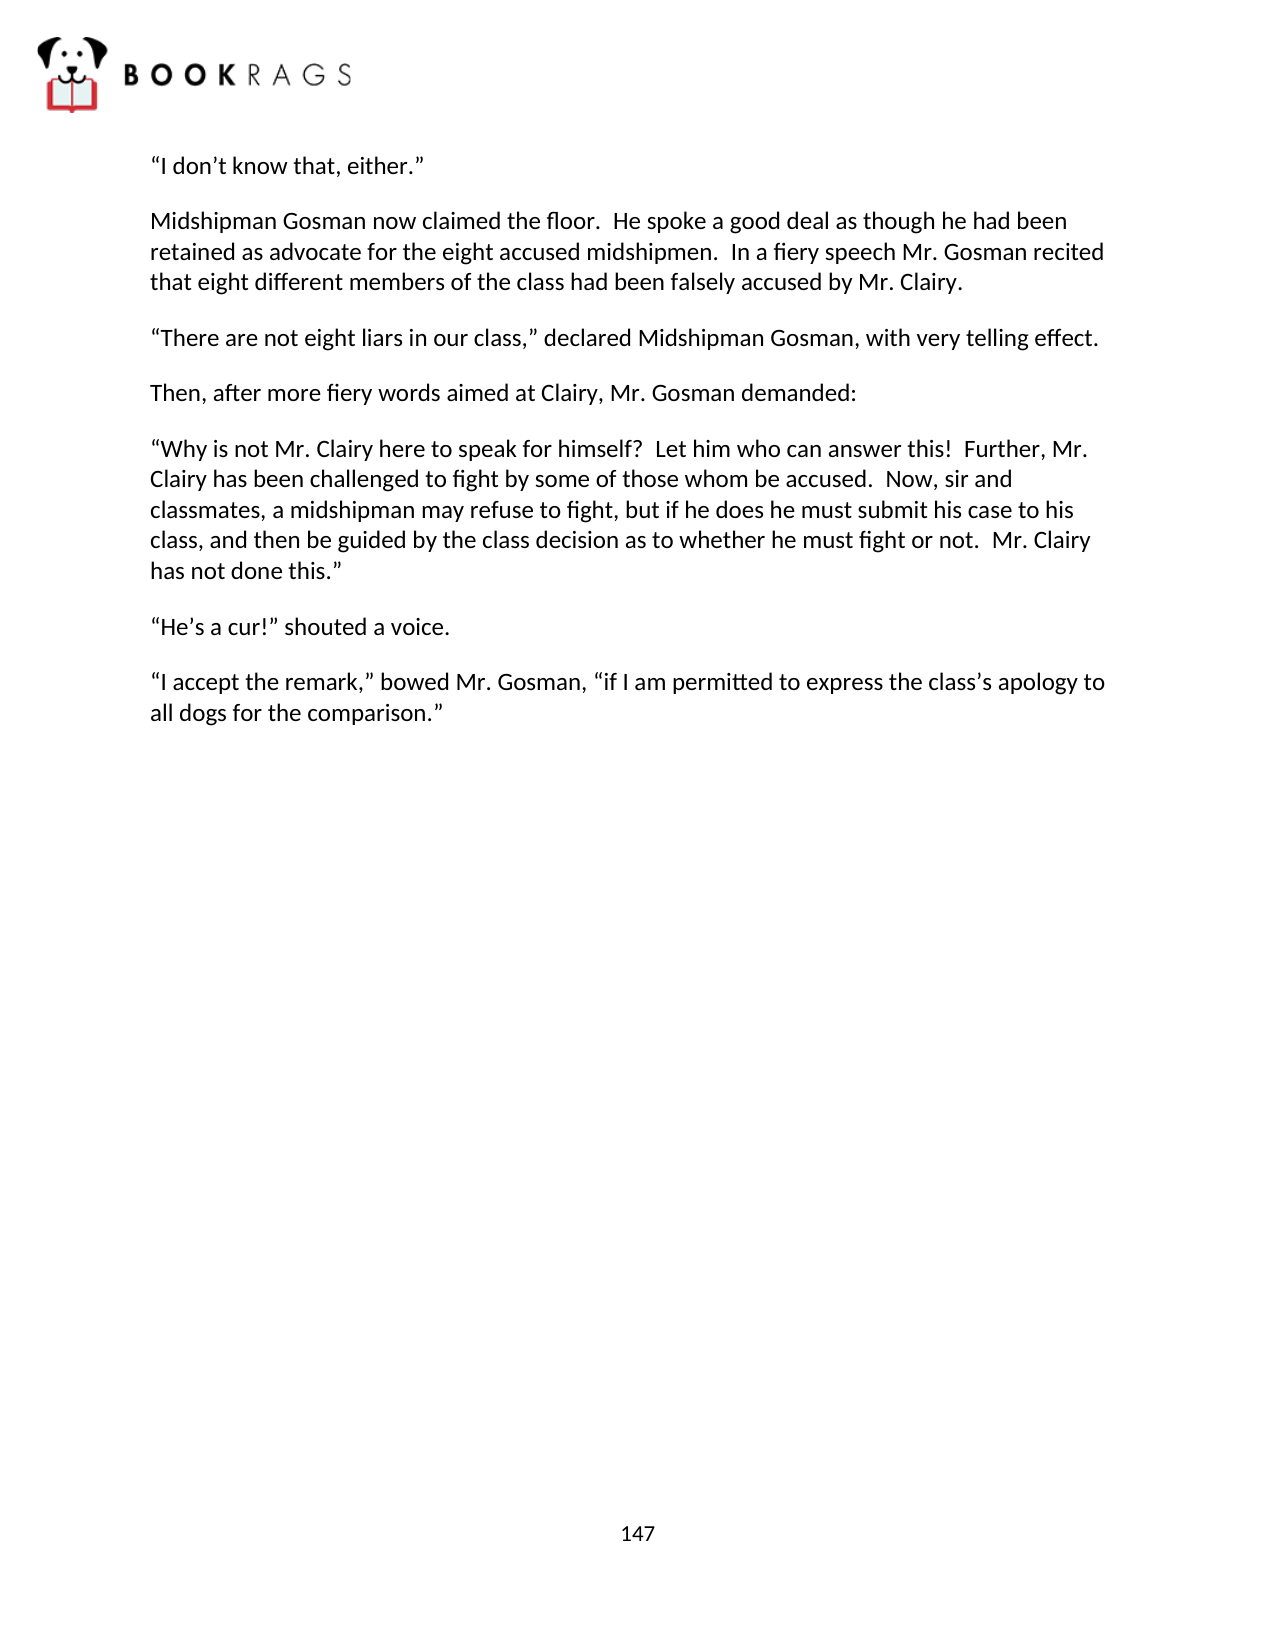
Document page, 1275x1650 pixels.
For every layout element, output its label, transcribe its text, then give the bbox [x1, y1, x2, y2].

text “I don’t know that, either.” [150, 150, 1125, 181]
text “There are not eight liars in our class,” declared Midshipman Gosman, with very telling effect. [150, 322, 1125, 353]
text “I accept the remark,” bowed Mr. Gosman, “if I am permitted to express the class’s apology to all dogs for the comparison.” [150, 666, 1125, 727]
text “He’s a cur!” shouted a voice. [150, 611, 1125, 641]
text Then, after more fiery words aimed at Clairy, Mr. Gosman demanded: [150, 378, 1125, 408]
text Midshipman Gosman now claimed the floor. He spoke a good deal as though he had been retained as advocate for the eight accused midshipmen. In a fiery speech Mr. Gosman recited that eight different members of the class had been falsely accused by Mr. Clairy. [150, 206, 1125, 297]
text “Why is not Mr. Clairy here to speak for himself? Let him who can answer this! Further, Mr. Clairy has been challenged to fight by some of those whom be accused. Now, sir and classmates, a midshipman may refuse to fight, but if he does he must submit his case to his class, and then be guided by the class decision as to whether he must fight or not. Mr. Clairy has not done this.” [150, 433, 1125, 586]
picture [37, 37, 351, 113]
